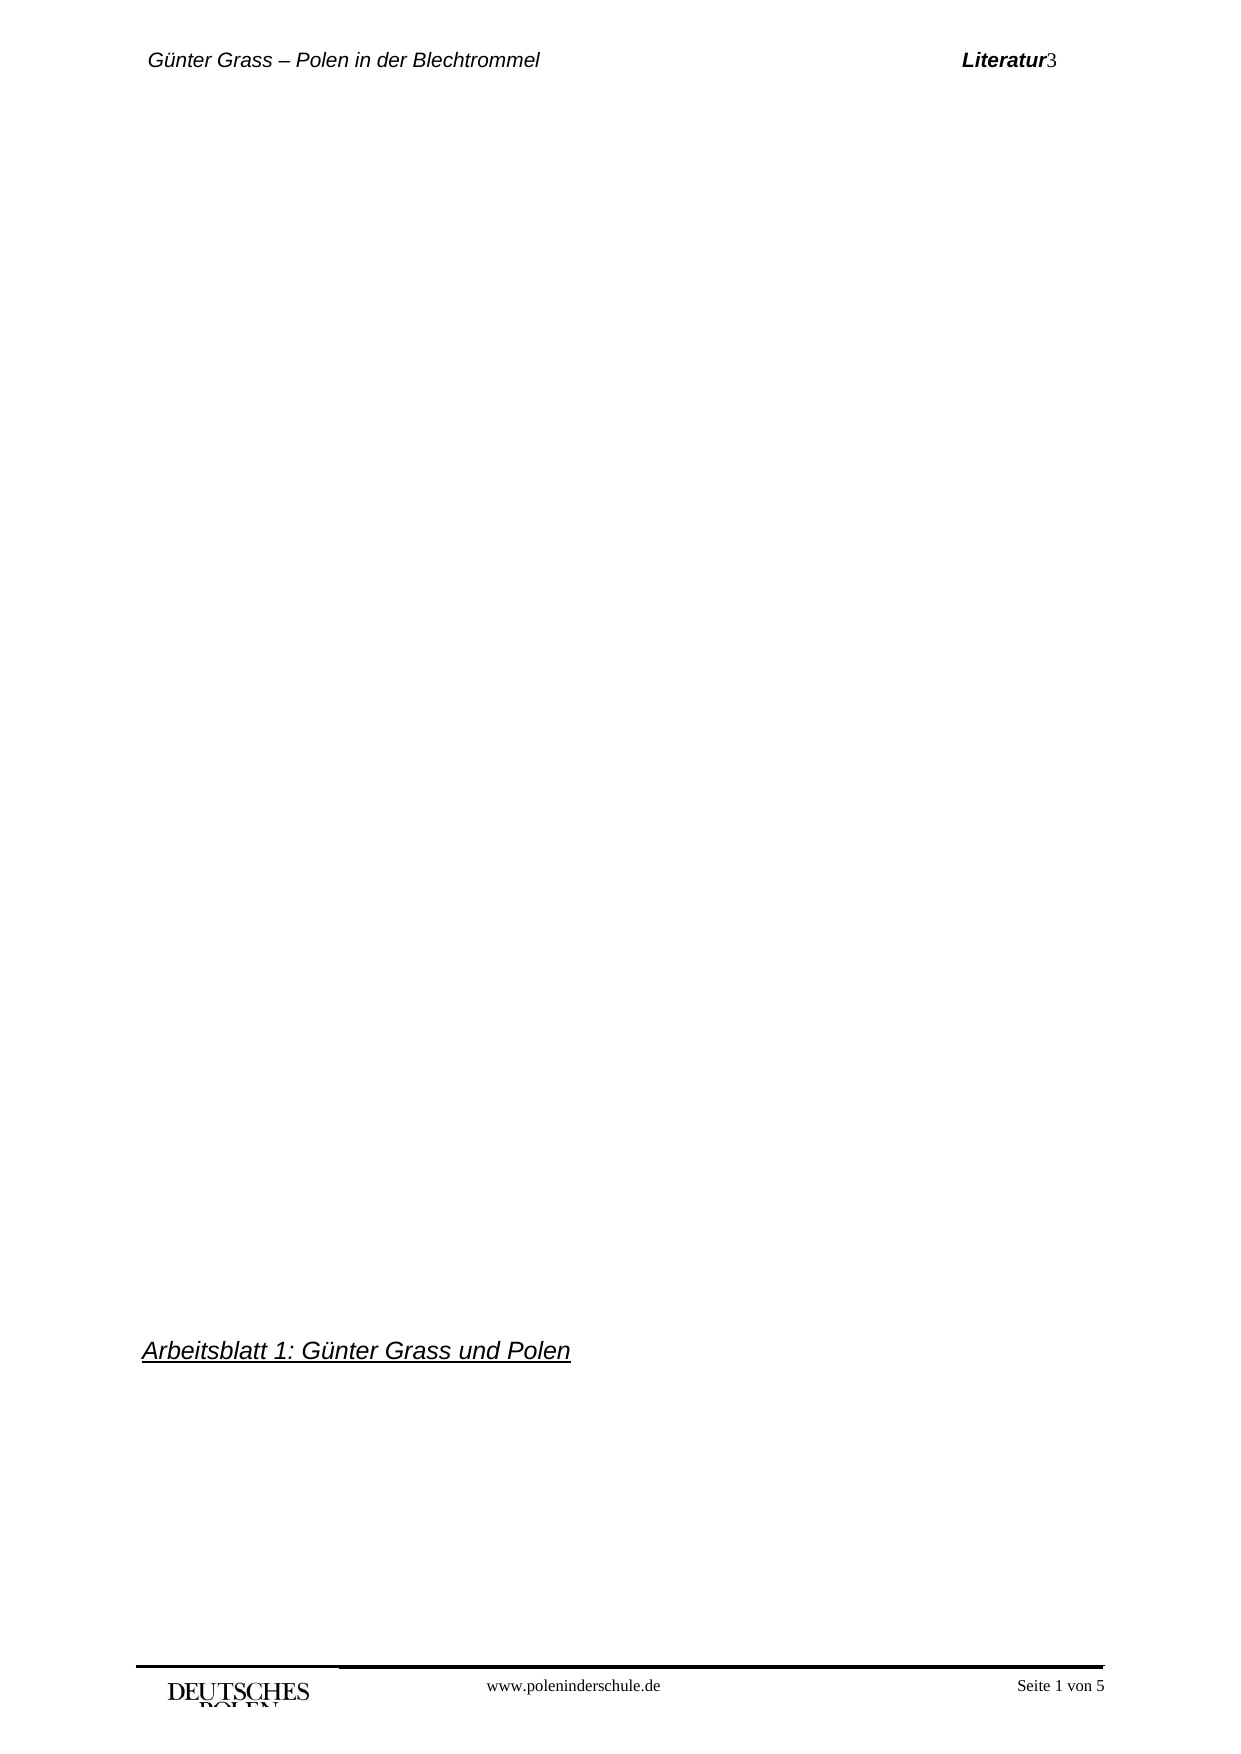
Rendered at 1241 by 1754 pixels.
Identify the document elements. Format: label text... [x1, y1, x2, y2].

text Arbeitsblatt 1: Günter Grass und Polen [142, 1340, 1098, 1365]
picture [135, 1668, 339, 1707]
